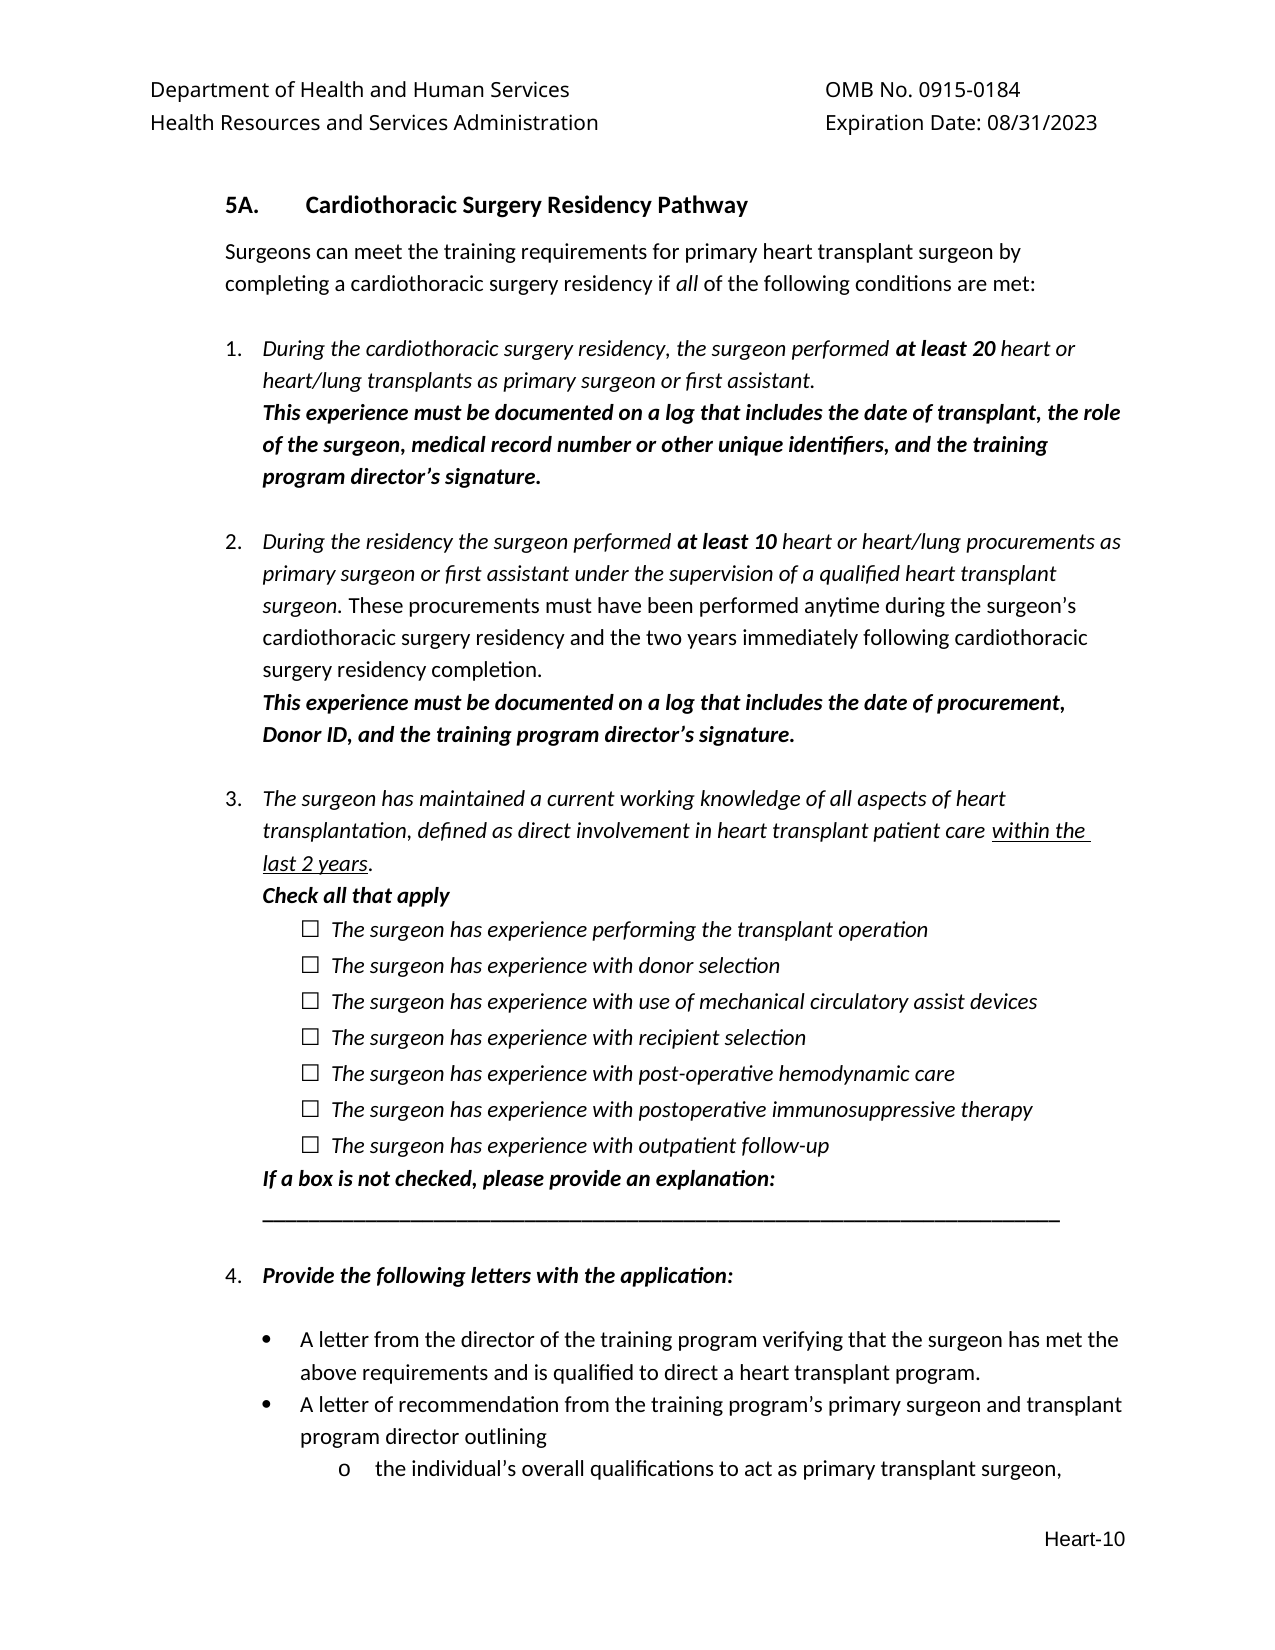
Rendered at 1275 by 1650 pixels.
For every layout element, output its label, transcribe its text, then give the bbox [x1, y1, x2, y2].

list A letter of recommendation from the training program’s primary surgeon and transplant program director outlining [262, 1390, 1125, 1450]
text The surgeon has experience performing the transplant operation [225, 913, 1125, 944]
text The surgeon has experience with donor selection [225, 949, 1125, 980]
list During the residency the surgeon performed at least 10 heart or heart/lung procurements as primary surgeon or first assistant under the supervision of a qualified heart transplant surgeon. These procurements must have been performed anytime during the surgeon’s cardiothoracic surgery residency and the two years immediately following cardiothoracic surgery residency completion. [225, 527, 1125, 683]
list ______________________________________________________________________ [262, 1197, 1125, 1225]
list This experience must be documented on a log that includes the date of transplant, the role of the surgeon, medical record number or other unique identifiers, and the training program director’s signature. [262, 398, 1125, 490]
text The surgeon has experience with use of mechanical circulatory assist devices [225, 985, 1125, 1016]
text The surgeon has experience with outpatient follow-up [225, 1129, 1125, 1160]
subtitle 5A. Cardiothoracic Surgery Residency Pathway [150, 189, 1125, 220]
list A letter from the director of the training program verifying that the surgeon has met the above requirements and is qualified to direct a heart transplant program. [262, 1326, 1125, 1386]
list This experience must be documented on a log that includes the date of procurement, Donor ID, and the training program director’s signature. [262, 688, 1125, 748]
text The surgeon has experience with recipient selection [225, 1021, 1125, 1052]
list Provide the following letters with the application: [225, 1261, 1125, 1289]
text The surgeon has experience with postoperative immunosuppressive therapy [225, 1093, 1125, 1124]
list During the cardiothoracic surgery residency, the surgeon performed at least 20 heart or heart/lung transplants as primary surgeon or first assistant. [225, 334, 1125, 394]
list Check all that apply [262, 881, 1125, 909]
list The surgeon has maintained a current working knowledge of all aspects of heart transplantation, defined as direct involvement in heart transplant patient care within the last 2 years. [225, 784, 1125, 877]
list If a box is not checked, please provide an explanation: [262, 1164, 1125, 1193]
text Surgeons can meet the training requirements for primary heart transplant surgeon by completing a cardiothoracic surgery residency if all of the following conditions are met: [225, 237, 1125, 297]
text The surgeon has experience with post-operative hemodynamic care [225, 1057, 1125, 1088]
list the individual’s overall qualifications to act as primary transplant surgeon, [337, 1454, 1125, 1483]
